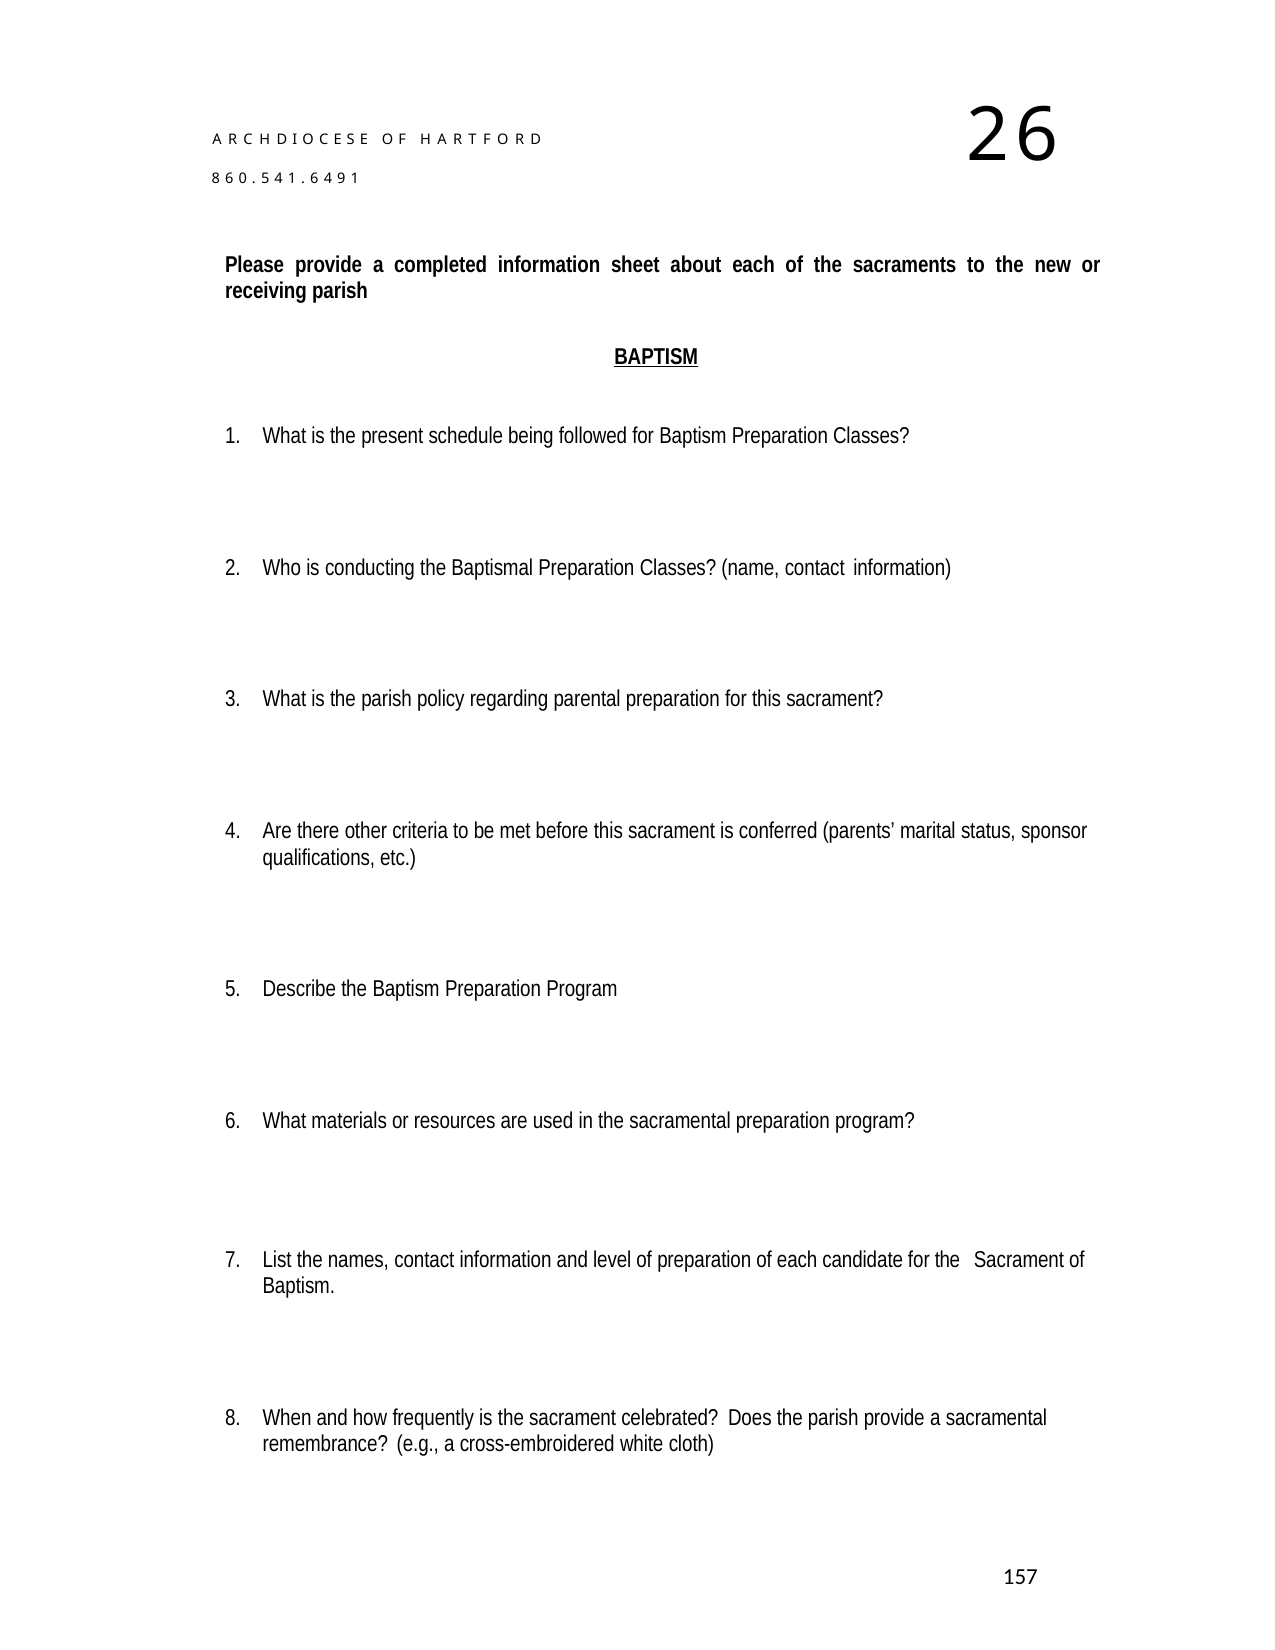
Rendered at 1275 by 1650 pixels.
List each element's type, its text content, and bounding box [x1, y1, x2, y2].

list What is the present schedule being followed for Baptism Preparation Classes? [225, 422, 1092, 448]
subtitle Please provide a completed information sheet about each of the sacraments to the new or receiving parish [225, 251, 1101, 303]
list Who is conducting the Baptismal Preparation Classes? (name, contact information) [225, 554, 1092, 580]
subtitle What materials or resources are used in the sacramental preparation program? [225, 1107, 1092, 1133]
list When and how frequently is the sacrament celebrated? Does the parish provide a sacramental remembrance? (e.g., a cross-embroidered white cloth) [225, 1404, 1092, 1456]
list List the names, contact information and level of preparation of each candidate for the Sacrament of Baptism. [225, 1246, 1092, 1298]
list Describe the Baptism Preparation Program [225, 975, 1092, 1002]
list What is the parish policy regarding parental preparation for this sacrament? [225, 685, 1092, 712]
list Are there other criteria to be met before this sacrament is conferred (parents’ marital status, sponsor qualifications, etc.) [225, 817, 1092, 870]
text BAPTISM [427, 343, 886, 369]
